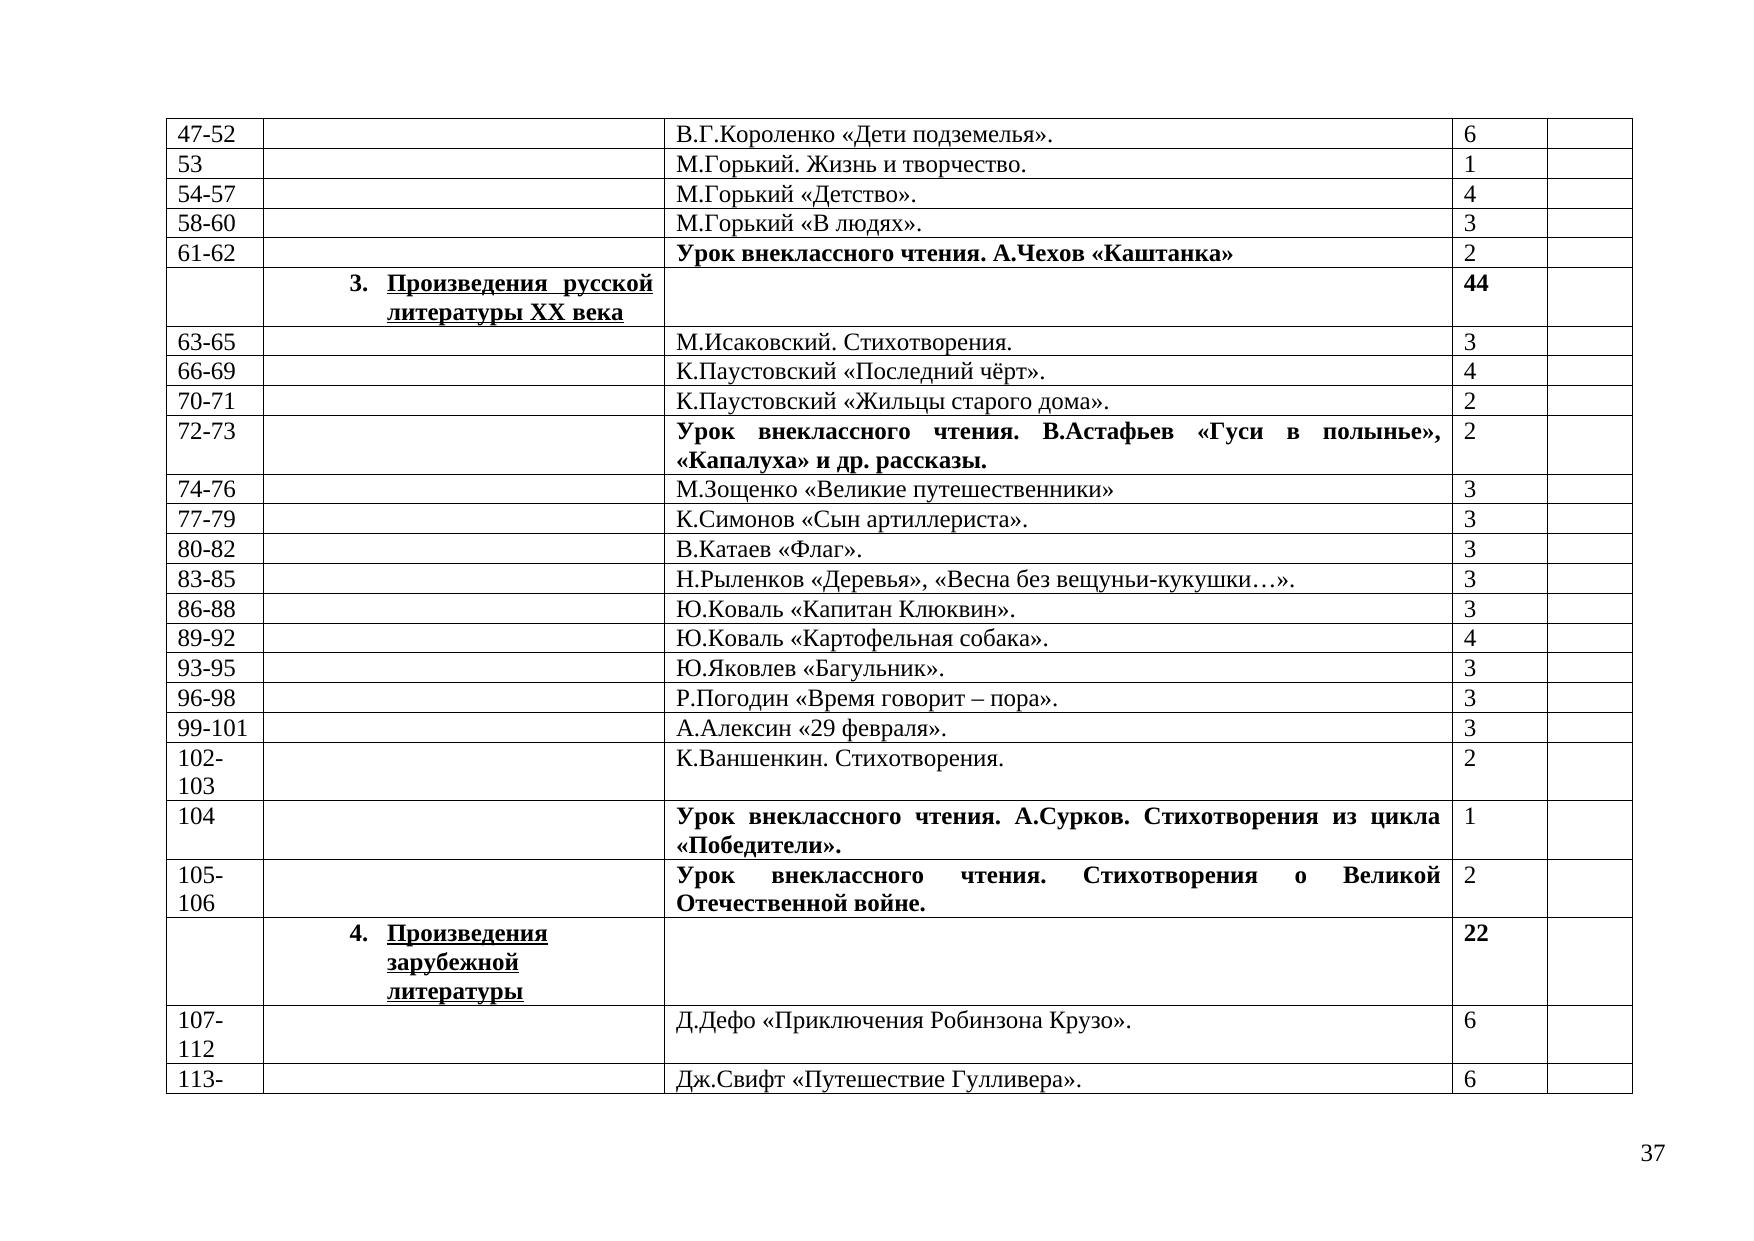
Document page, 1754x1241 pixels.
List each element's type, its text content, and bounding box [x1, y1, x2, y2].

table_cell [1548, 653, 1632, 682]
table_cell [1548, 119, 1632, 148]
table_cell [264, 713, 664, 742]
table_cell [167, 918, 263, 1004]
table_cell 2 [1453, 860, 1547, 917]
table_cell 3 [1453, 653, 1547, 682]
table_cell 2 [1453, 743, 1547, 800]
table_cell 3 [1453, 209, 1547, 237]
table_cell [665, 268, 1452, 326]
table_cell В.Г.Короленко «Дети подземелья». [665, 119, 1452, 148]
table_cell Н.Рыленков «Деревья», «Весна без вещуньи-кукушки…». [665, 564, 1452, 593]
table_cell 105-106 [167, 860, 263, 917]
table_cell [264, 743, 664, 800]
table_cell [264, 1064, 664, 1093]
table_cell [1548, 209, 1632, 237]
table_cell 66-69 [167, 356, 263, 385]
table_cell 6 [1453, 1006, 1547, 1063]
table_cell Д.Дефо «Приключения Робинзона Крузо». [665, 1006, 1452, 1063]
table_cell М.Горький. Жизнь и творчество. [665, 149, 1452, 178]
table_cell Урок внеклассного чтения. Стихотворения о Великой Отечественной войне. [665, 860, 1452, 917]
table_cell 1 [1453, 801, 1547, 859]
table_cell Произведения зарубежной литературы [264, 918, 664, 1004]
table_cell [264, 504, 664, 533]
table_cell [264, 149, 664, 178]
table_cell 6 [1453, 1064, 1547, 1093]
table_cell [1548, 504, 1632, 533]
table_cell [264, 416, 664, 473]
table_cell М.Горький «Детство». [665, 179, 1452, 207]
table_cell [264, 1006, 664, 1063]
table_cell Урок внеклассного чтения. В.Астафьев «Гуси в полынье», «Капалуха» и др. рассказы. [665, 416, 1452, 473]
table_cell [264, 683, 664, 712]
table_cell [167, 268, 263, 326]
table_cell [1548, 594, 1632, 622]
table_cell 70-71 [167, 386, 263, 415]
table_cell 3 [1453, 327, 1547, 355]
table_cell [1548, 1006, 1632, 1063]
table_cell [1548, 327, 1632, 355]
table_cell М.Зощенко «Великие путешественники» [665, 475, 1452, 503]
table_cell М.Горький «В людях». [665, 209, 1452, 237]
table_cell 102-103 [167, 743, 263, 800]
table_cell [665, 918, 1452, 1004]
table_cell [264, 209, 664, 237]
table_cell 86-88 [167, 594, 263, 622]
table_cell [264, 801, 664, 859]
table_cell 3 [1453, 475, 1547, 503]
table_cell Ю.Яковлев «Багульник». [665, 653, 1452, 682]
table_cell [1548, 149, 1632, 178]
table_cell А.Алексин «29 февраля». [665, 713, 1452, 742]
table_cell Урок внеклассного чтения. А.Сурков. Стихотворения из цикла «Победители». [665, 801, 1452, 859]
table_cell 113-118 [167, 1064, 263, 1093]
table_cell [1548, 268, 1632, 326]
table_cell 99-101 [167, 713, 263, 742]
table_cell 3 [1453, 504, 1547, 533]
table_cell [1548, 416, 1632, 473]
table_cell М.Исаковский. Стихотворения. [665, 327, 1452, 355]
table_cell [264, 119, 664, 148]
table_cell К.Симонов «Сын артиллериста». [665, 504, 1452, 533]
table_cell [264, 534, 664, 563]
table_cell [264, 179, 664, 207]
table_cell Р.Погодин «Время говорит – пора». [665, 683, 1452, 712]
table_cell [264, 653, 664, 682]
table_cell Ю.Коваль «Картофельная собака». [665, 624, 1452, 652]
table_cell 54-57 [167, 179, 263, 207]
table_cell 58-60 [167, 209, 263, 237]
table_cell Произведения русской литературы XX века [264, 268, 664, 326]
table_cell [264, 475, 664, 503]
table_cell 47-52 [167, 119, 263, 148]
table_cell [1548, 386, 1632, 415]
table_cell 6 [1453, 119, 1547, 148]
table_cell 2 [1453, 238, 1547, 267]
table_cell 3 [1453, 594, 1547, 622]
table_cell [264, 564, 664, 593]
table_cell [1548, 743, 1632, 800]
table_cell 104 [167, 801, 263, 859]
table_cell 2 [1453, 416, 1547, 473]
table_cell 4 [1453, 624, 1547, 652]
table_cell 4 [1453, 179, 1547, 207]
table_cell 61-62 [167, 238, 263, 267]
table_cell [264, 238, 664, 267]
table_cell 72-73 [167, 416, 263, 473]
table_cell 3 [1453, 683, 1547, 712]
table_cell 96-98 [167, 683, 263, 712]
table_cell В.Катаев «Флаг». [665, 534, 1452, 563]
table_cell Ю.Коваль «Капитан Клюквин». [665, 594, 1452, 622]
table_cell [1548, 475, 1632, 503]
table_cell 77-79 [167, 504, 263, 533]
table_cell 89-92 [167, 624, 263, 652]
table_cell К.Ваншенкин. Стихотворения. [665, 743, 1452, 800]
table_cell [1548, 918, 1632, 1004]
table_cell [1548, 860, 1632, 917]
table_cell К.Паустовский «Жильцы старого дома». [665, 386, 1452, 415]
table_cell 80-82 [167, 534, 263, 563]
table_cell [1548, 534, 1632, 563]
table_cell [1548, 356, 1632, 385]
table_cell 22 [1453, 918, 1547, 1004]
table_cell 1 [1453, 149, 1547, 178]
table_cell [1548, 564, 1632, 593]
table_cell 2 [1453, 386, 1547, 415]
table_cell Урок внеклассного чтения. А.Чехов «Каштанка» [665, 238, 1452, 267]
table_cell [1548, 683, 1632, 712]
table_cell 53 [167, 149, 263, 178]
table_cell К.Паустовский «Последний чёрт». [665, 356, 1452, 385]
table_cell 44 [1453, 268, 1547, 326]
table_cell 74-76 [167, 475, 263, 503]
table_cell 3 [1453, 564, 1547, 593]
table_cell [1548, 713, 1632, 742]
table_cell [1548, 801, 1632, 859]
table_cell 3 [1453, 713, 1547, 742]
table_cell 4 [1453, 356, 1547, 385]
table_cell 107-112 [167, 1006, 263, 1063]
table_cell [264, 860, 664, 917]
table_cell [1548, 1064, 1632, 1093]
table_cell [1548, 624, 1632, 652]
table_cell [1548, 238, 1632, 267]
table_cell [1548, 179, 1632, 207]
table_cell [264, 356, 664, 385]
table_cell 93-95 [167, 653, 263, 682]
table_cell [264, 386, 664, 415]
table_cell [264, 624, 664, 652]
table_cell 63-65 [167, 327, 263, 355]
table_cell 83-85 [167, 564, 263, 593]
table_cell [264, 594, 664, 622]
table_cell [665, 1064, 1452, 1093]
table_cell [264, 327, 664, 355]
table_cell 3 [1453, 534, 1547, 563]
